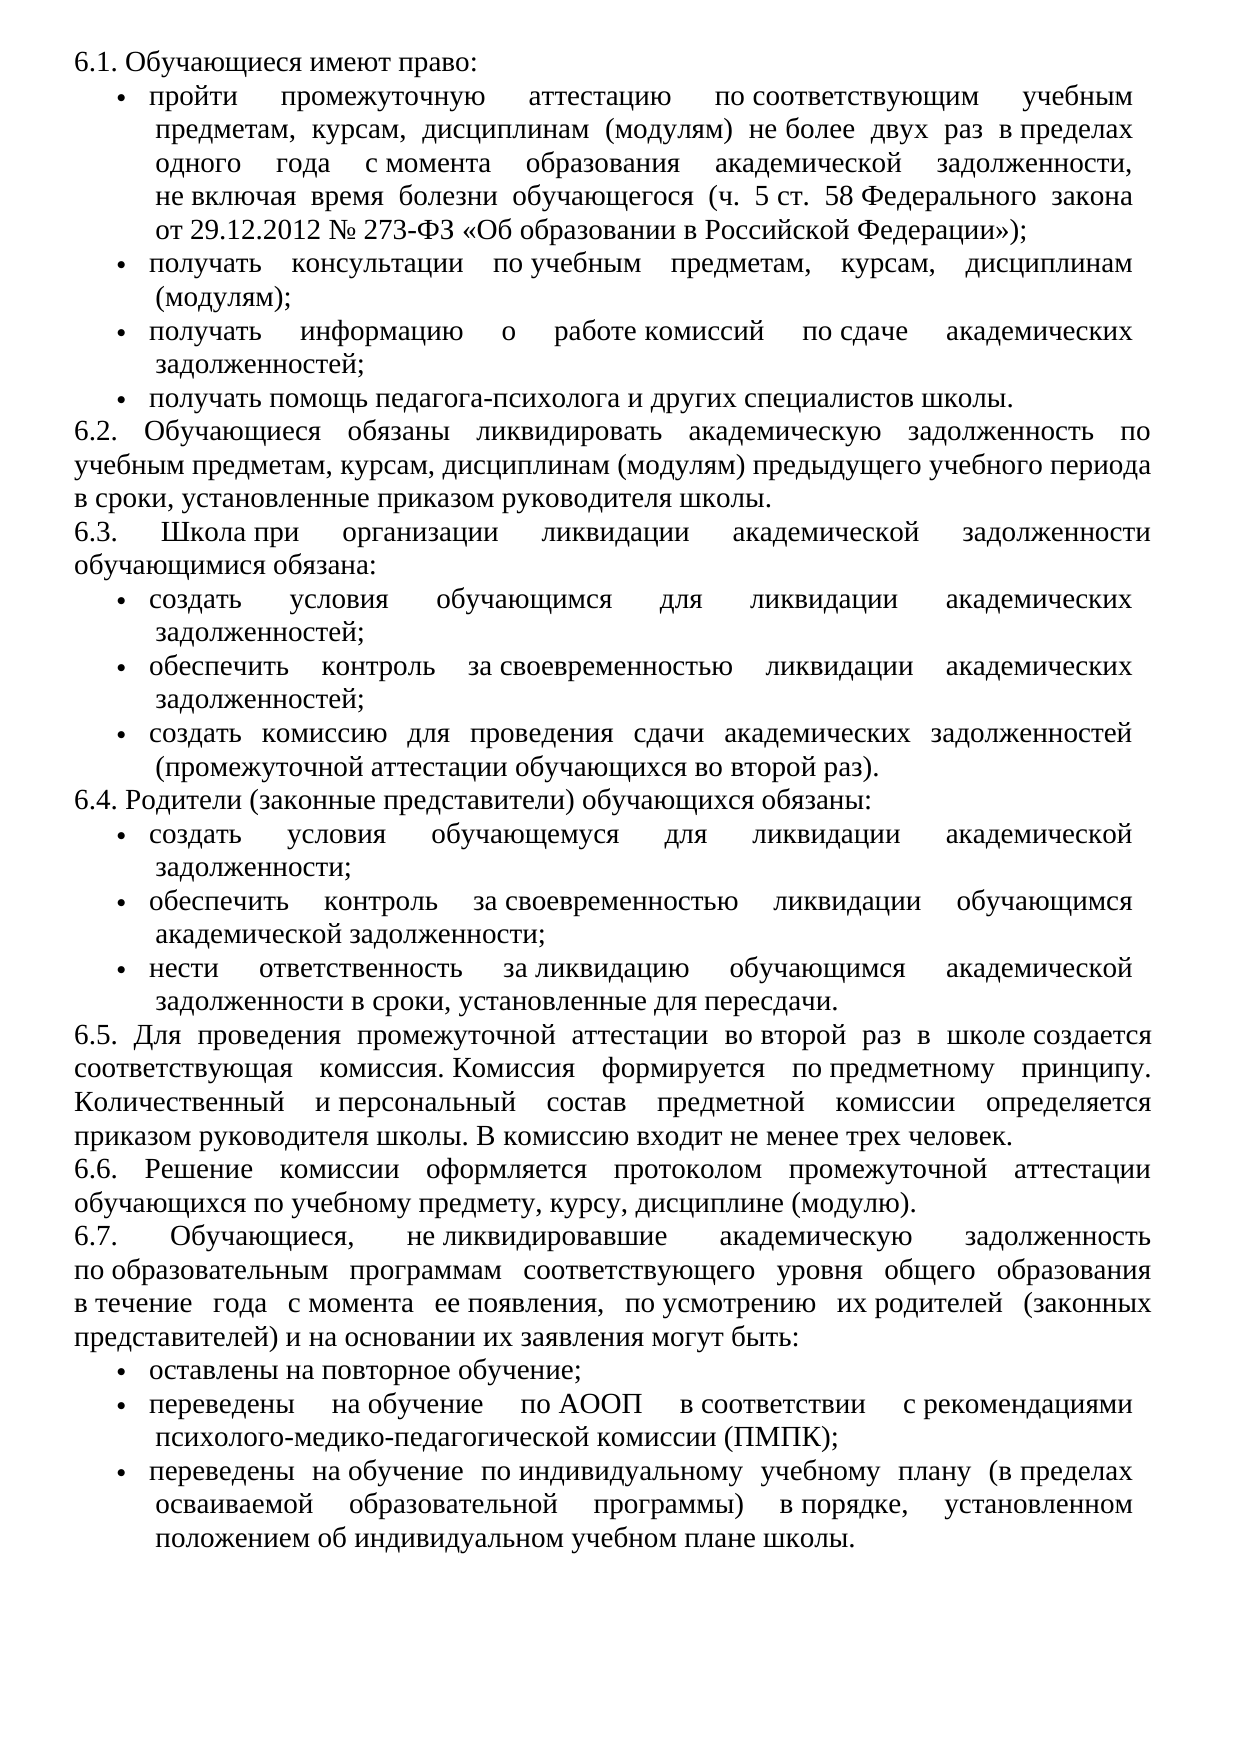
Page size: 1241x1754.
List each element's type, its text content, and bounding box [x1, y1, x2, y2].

list создать условия обучающимся для ликвидации академических задолженностей; [118, 581, 1133, 648]
text 6.7. Обучающиеся, не ликвидировавшие академическую задолженность по образовательным программам соответствующего уровня общего образования в течение года с момента ее появления, по усмотрению их родителей (законных представителей) и на основании их заявления могут быть: [74, 1218, 1152, 1352]
text 6.5. Для проведения промежуточной аттестации во второй раз в школе создается соответствующая комиссия. Комиссия формируется по предметному принципу. Количественный и персональный состав предметной комиссии определяется приказом руководителя школы. В комиссию входит не менее трех человек. [74, 1017, 1152, 1151]
text 6.3. Школа при организации ликвидации академической задолженности обучающимися обязана: [74, 514, 1152, 581]
list получать информацию о работе комиссий по сдаче академических задолженностей; [118, 313, 1133, 380]
list нести ответственность за ликвидацию обучающимся академической задолженности в сроки, установленные для пересдачи. [118, 950, 1133, 1017]
text 6.6. Решение комиссии оформляется протоколом промежуточной аттестации обучающихся по учебному предмету, курсу, дисциплине (модулю). [74, 1151, 1152, 1218]
text 6.4. Родители (законные представители) обучающихся обязаны: [74, 782, 1152, 816]
list обеспечить контроль за своевременностью ликвидации академических задолженностей; [118, 648, 1133, 715]
list создать комиссию для проведения сдачи академических задолженностей (промежуточной аттестации обучающихся во второй раз). [118, 715, 1133, 782]
list пройти промежуточную аттестацию по соответствующим учебным предметам, курсам, дисциплинам (модулям) не более двух раз в пределах одного года с момента образования академической задолженности, не включая время болезни обучающегося (ч. 5 ст. 58 Федерального закона от 29.12.2012 № 273-ФЗ «Об образовании в Российской Федерации»); [118, 78, 1133, 246]
text 6.1. Обучающиеся имеют право: [74, 44, 1152, 78]
text 6.2. Обучающиеся обязаны ликвидировать академическую задолженность по учебным предметам, курсам, дисциплинам (модулям) предыдущего учебного периода в сроки, установленные приказом руководителя школы. [74, 413, 1152, 514]
list получать помощь педагога-психолога и других специалистов школы. [118, 380, 1133, 413]
list переведены на обучение по индивидуальному учебному плану (в пределах осваиваемой образовательной программы) в порядке, установленном положением об индивидуальном учебном плане школы. [118, 1453, 1133, 1554]
list создать условия обучающемуся для ликвидации академической задолженности; [118, 816, 1133, 883]
list обеспечить контроль за своевременностью ликвидации обучающимся академической задолженности; [118, 883, 1133, 950]
list получать консультации по учебным предметам, курсам, дисциплинам (модулям); [118, 246, 1133, 313]
list переведены на обучение по АООП в соответствии с рекомендациями психолого-медико-педагогической комиссии (ПМПК); [118, 1386, 1133, 1453]
list оставлены на повторное обучение; [118, 1352, 1133, 1386]
